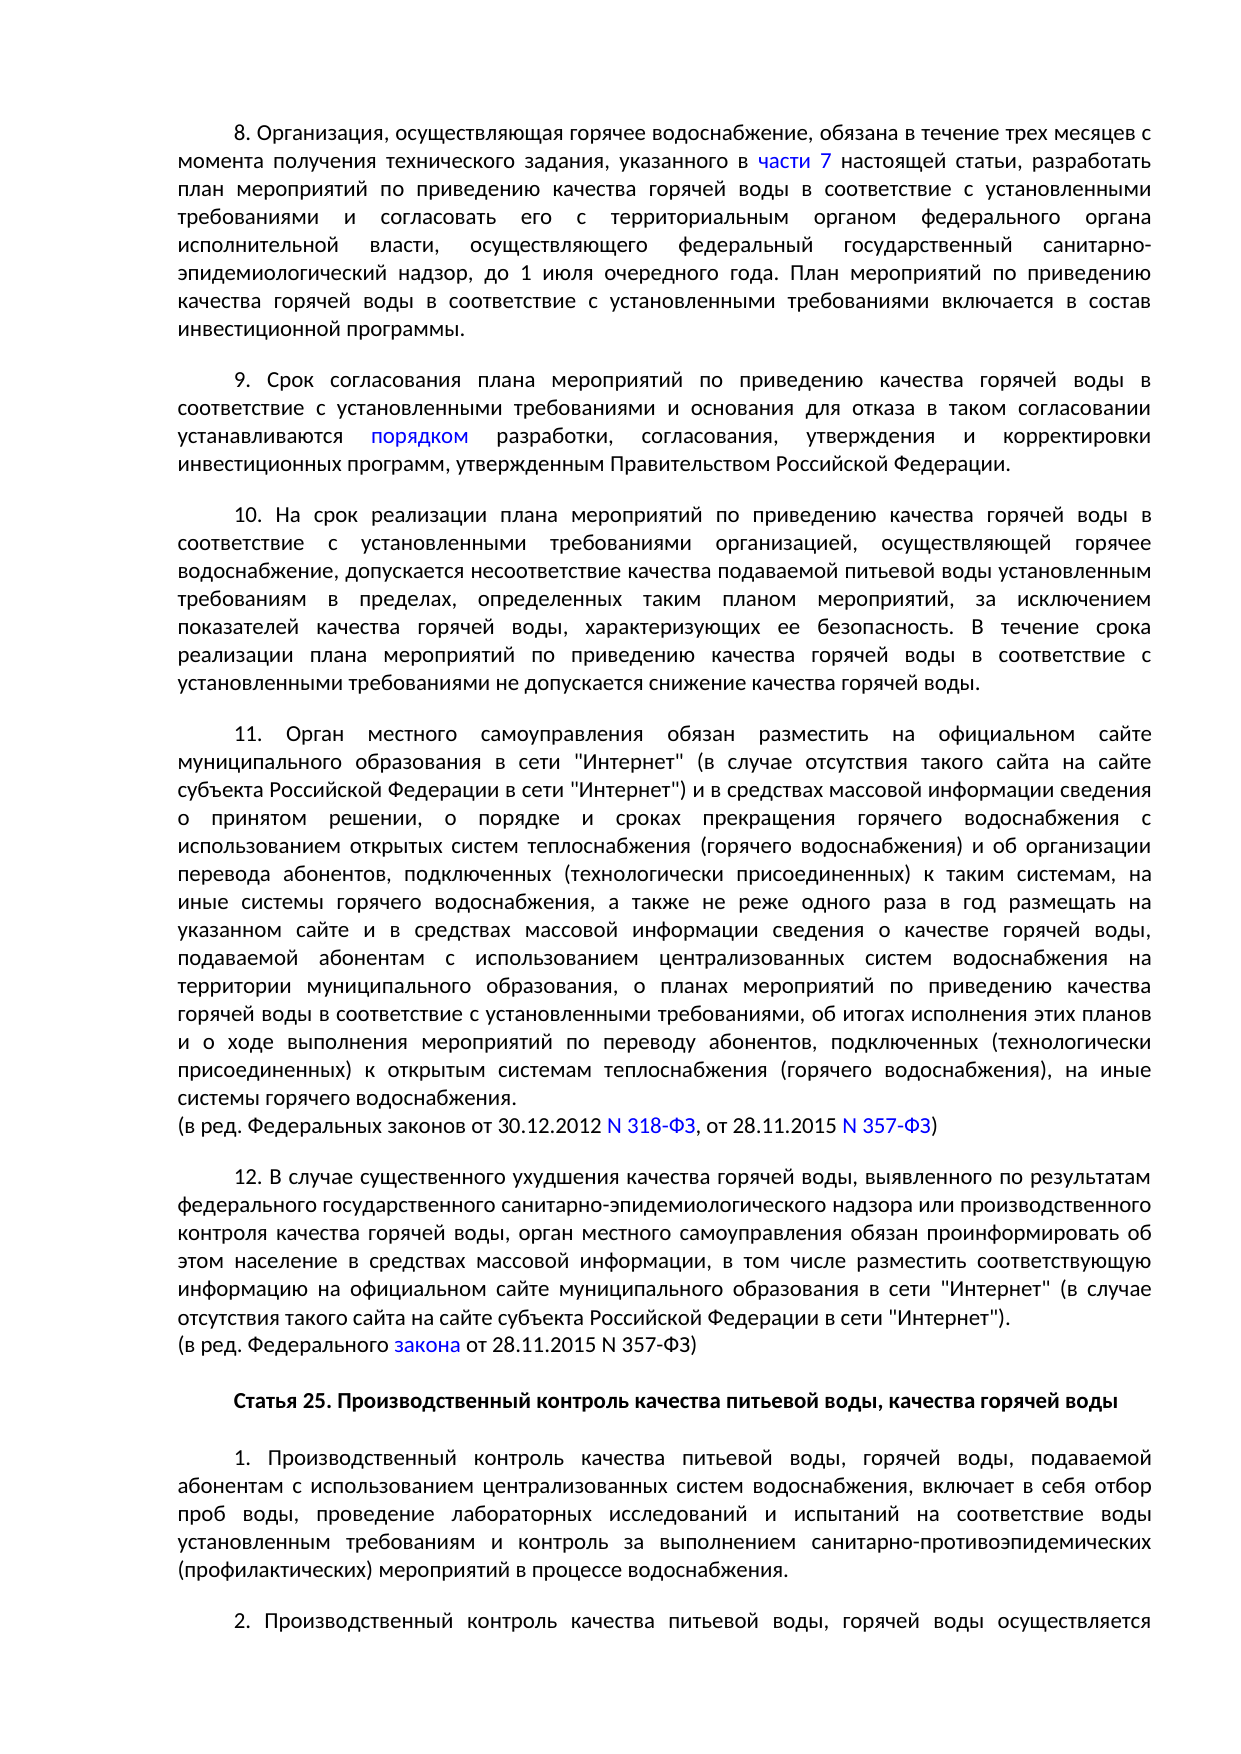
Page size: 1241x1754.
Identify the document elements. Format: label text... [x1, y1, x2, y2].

text 12. В случае существенного ухудшения качества горячей воды, выявленного по результатам федерального государственного санитарно-эпидемиологического надзора или производственного контроля качества горячей воды, орган местного самоуправления обязан проинформировать об этом население в средствах массовой информации, в том числе разместить соответствующую информацию на официальном сайте муниципального образования в сети "Интернет" (в случае отсутствия такого сайта на сайте субъекта Российской Федерации в сети "Интернет"). [177, 1162, 1152, 1331]
text 11. Орган местного самоуправления обязан разместить на официальном сайте муниципального образования в сети "Интернет" (в случае отсутствия такого сайта на сайте субъекта Российской Федерации в сети "Интернет") и в средствах массовой информации сведения о принятом решении, о порядке и сроках прекращения горячего водоснабжения с использованием открытых систем теплоснабжения (горячего водоснабжения) и об организации перевода абонентов, подключенных (технологически присоединенных) к таким системам, на иные системы горячего водоснабжения, а также не реже одного раза в год размещать на указанном сайте и в средствах массовой информации сведения о качестве горячей воды, подаваемой абонентам с использованием централизованных систем водоснабжения на территории муниципального образования, о планах мероприятий по приведению качества горячей воды в соответствие с установленными требованиями, об итогах исполнения этих планов и о ходе выполнения мероприятий по переводу абонентов, подключенных (технологически присоединенных) к открытым системам теплоснабжения (горячего водоснабжения), на иные системы горячего водоснабжения. [177, 719, 1152, 1112]
text 8. Организация, осуществляющая горячее водоснабжение, обязана в течение трех месяцев с момента получения технического задания, указанного в части 7 настоящей статьи, разработать план мероприятий по приведению качества горячей воды в соответствие с установленными требованиями и согласовать его с территориальным органом федерального органа исполнительной власти, осуществляющего федеральный государственный санитарно-эпидемиологический надзор, до 1 июля очередного года. План мероприятий по приведению качества горячей воды в соответствие с установленными требованиями включается в состав инвестиционной программы. [177, 118, 1152, 342]
text (в ред. Федеральных законов от 30.12.2012 N 318-ФЗ, от 28.11.2015 N 357-ФЗ) [177, 1112, 1152, 1139]
text 1. Производственный контроль качества питьевой воды, горячей воды, подаваемой абонентам с использованием централизованных систем водоснабжения, включает в себя отбор проб воды, проведение лабораторных исследований и испытаний на соответствие воды установленным требованиям и контроль за выполнением санитарно-противоэпидемических (профилактических) мероприятий в процессе водоснабжения. [177, 1443, 1152, 1583]
title Статья 25. Производственный контроль качества питьевой воды, качества горячей воды [177, 1387, 1152, 1415]
text (в ред. Федерального закона от 28.11.2015 N 357-ФЗ) [177, 1331, 1152, 1359]
text 10. На срок реализации плана мероприятий по приведению качества горячей воды в соответствие с установленными требованиями организацией, осуществляющей горячее водоснабжение, допускается несоответствие качества подаваемой питьевой воды установленным требованиям в пределах, определенных таким планом мероприятий, за исключением показателей качества горячей воды, характеризующих ее безопасность. В течение срока реализации плана мероприятий по приведению качества горячей воды в соответствие с установленными требованиями не допускается снижение качества горячей воды. [177, 500, 1152, 696]
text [177, 1606, 1152, 1634]
text 9. Срок согласования плана мероприятий по приведению качества горячей воды в соответствие с установленными требованиями и основания для отказа в таком согласовании устанавливаются порядком разработки, согласования, утверждения и корректировки инвестиционных программ, утвержденным Правительством Российской Федерации. [177, 365, 1152, 477]
